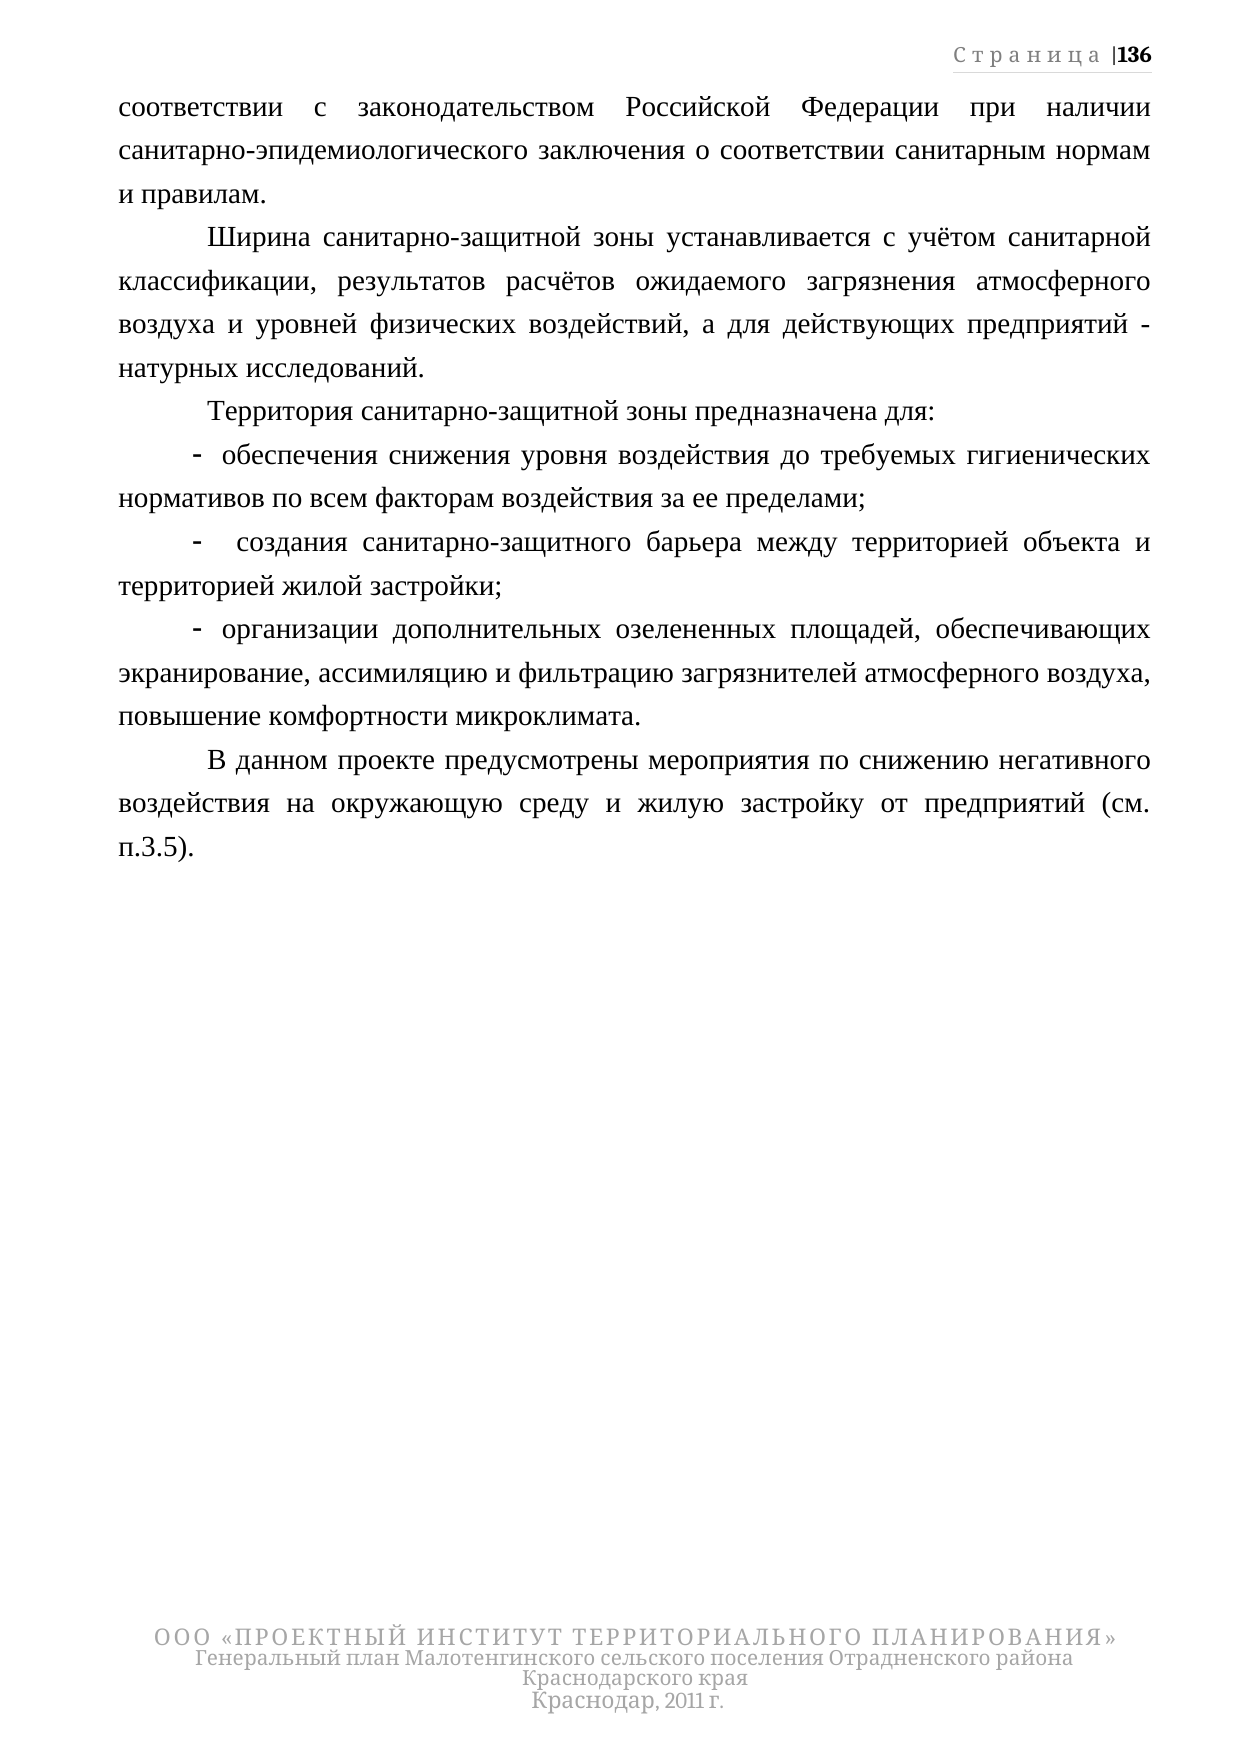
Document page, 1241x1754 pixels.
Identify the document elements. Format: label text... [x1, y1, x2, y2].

text Территория санитарно-защитной зоны предназначена для: [118, 393, 1152, 427]
text Ширина санитарно-защитной зоны устанавливается с учётом санитарной классификации, результатов расчётов ожидаемого загрязнения атмосферного воздуха и уровней физических воздействий, а для действующих предприятий - натурных исследований. [118, 219, 1152, 383]
text В данном проекте предусмотрены мероприятия по снижению негативного воздействия на окружающую среду и жилую застройку от предприятий (см. п.3.5). [118, 742, 1152, 863]
list обеспечения снижения уровня воздействия до требуемых гигиенических нормативов по всем факторам воздействия за ее пределами; [118, 437, 1152, 514]
list организации дополнительных озелененных площадей, обеспечивающих экранирование, ассимиляцию и фильтрацию загрязнителей атмосферного воздуха, повышение комфортности микроклимата. [118, 611, 1152, 732]
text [118, 89, 1152, 209]
list создания санитарно-защитного барьера между территорией объекта и территорией жилой застройки; [118, 524, 1152, 601]
